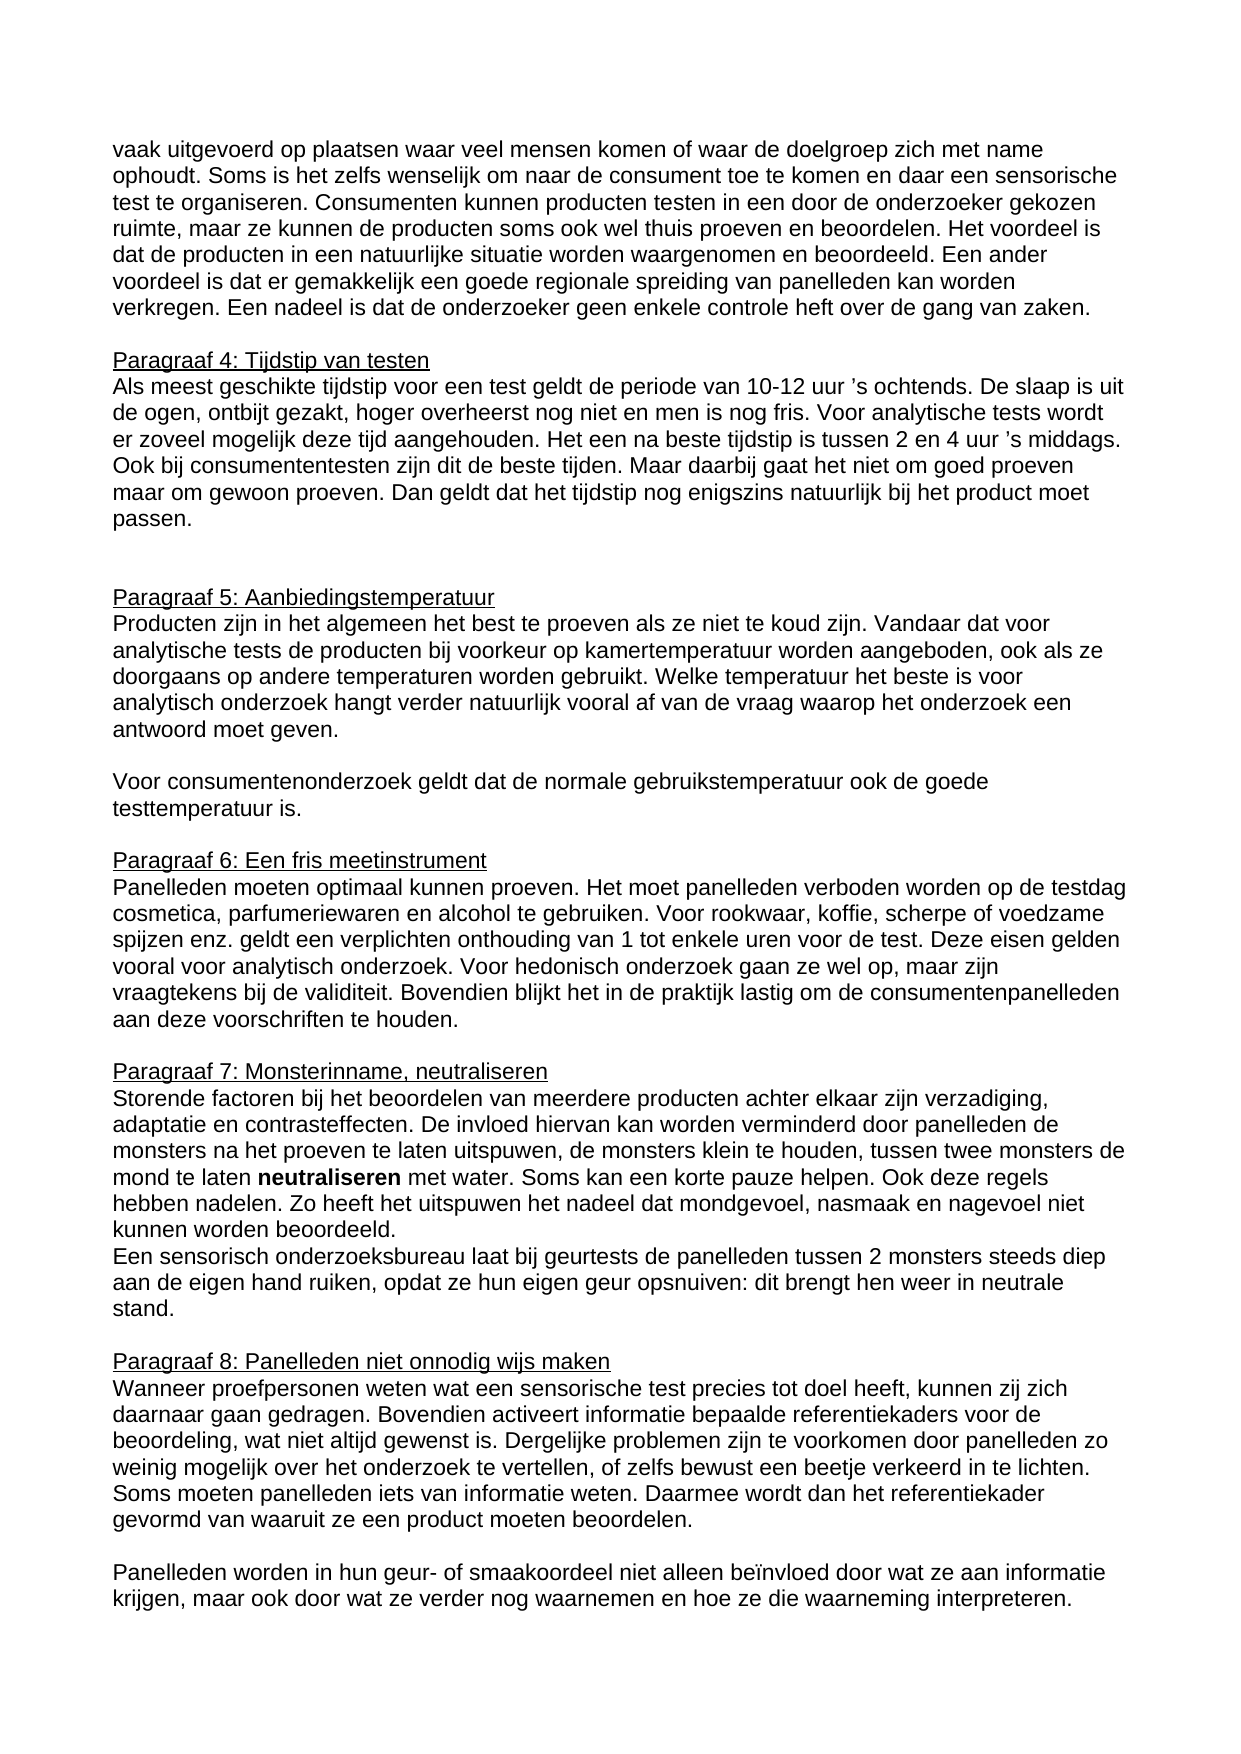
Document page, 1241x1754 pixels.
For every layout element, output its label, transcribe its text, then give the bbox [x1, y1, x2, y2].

text Paragraaf 5: Aanbiedingstemperatuur [112, 584, 1128, 610]
text Paragraaf 4: Tijdstip van testen [112, 347, 1128, 373]
text Paragraaf 7: Monsterinname, neutraliseren [112, 1058, 1128, 1084]
text Wanneer proefpersonen weten wat een sensorische test precies tot doel heeft, kunnen zij zich daarnaar gaan gedragen. Bovendien activeert informatie bepaalde referentiekaders voor de beoordeling, wat niet altijd gewenst is. Dergelijke problemen zijn te voorkomen door panelleden zo weinig mogelijk over het onderzoek te vertellen, of zelfs bewust een beetje verkeerd in te lichten. Soms moeten panelleden iets van informatie weten. Daarmee wordt dan het referentiekader gevormd van waaruit ze een product moeten beoordelen. [112, 1374, 1128, 1533]
text Paragraaf 6: Een fris meetinstrument [112, 847, 1128, 874]
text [112, 1559, 1128, 1612]
text Producten zijn in het algemeen het best te proeven als ze niet te koud zijn. Vandaar dat voor analytische tests de producten bij voorkeur op kamertemperatuur worden aangeboden, ook als ze doorgaans op andere temperaturen worden gebruikt. Welke temperatuur het beste is voor analytisch onderzoek hangt verder natuurlijk vooral af van de vraag waarop het onderzoek een antwoord moet geven. [112, 610, 1128, 742]
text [112, 136, 1128, 320]
text Een sensorisch onderzoeksbureau laat bij geurtests de panelleden tussen 2 monsters steeds diep aan de eigen hand ruiken, opdat ze hun eigen geur opsnuiven: dit brengt hen weer in neutrale stand. [112, 1243, 1128, 1322]
text Als meest geschikte tijdstip voor een test geldt de periode van 10-12 uur ’s ochtends. De slaap is uit de ogen, ontbijt gezakt, hoger overheerst nog niet en men is nog fris. Voor analytische tests wordt er zoveel mogelijk deze tijd aangehouden. Het een na beste tijdstip is tussen 2 en 4 uur ’s middags. Ook bij consumententesten zijn dit de beste tijden. Maar daarbij gaat het niet om goed proeven maar om gewoon proeven. Dan geldt dat het tijdstip nog enigszins natuurlijk bij het product moet passen. [112, 373, 1128, 531]
text Voor consumentenonderzoek geldt dat de normale gebruikstemperatuur ook de goede testtemperatuur is. [112, 768, 1128, 821]
text Paragraaf 8: Panelleden niet onnodig wijs maken [112, 1348, 1128, 1374]
text Panelleden moeten optimaal kunnen proeven. Het moet panelleden verboden worden op de testdag cosmetica, parfumeriewaren en alcohol te gebruiken. Voor rookwaar, koffie, scherpe of voedzame spijzen enz. geldt een verplichten onthouding van 1 tot enkele uren voor de test. Deze eisen gelden vooral voor analytisch onderzoek. Voor hedonisch onderzoek gaan ze wel op, maar zijn vraagtekens bij de validiteit. Bovendien blijkt het in de praktijk lastig om de consumentenpanelleden aan deze voorschriften te houden. [112, 874, 1128, 1032]
text Storende factoren bij het beoordelen van meerdere producten achter elkaar zijn verzadiging, adaptatie en contrasteffecten. De invloed hiervan kan worden verminderd door panelleden de monsters na het proeven te laten uitspuwen, de monsters klein te houden, tussen twee monsters de mond te laten neutraliseren met water. Soms kan een korte pauze helpen. Ook deze regels hebben nadelen. Zo heeft het uitspuwen het nadeel dat mondgevoel, nasmaak en nagevoel niet kunnen worden beoordeeld. [112, 1084, 1128, 1243]
